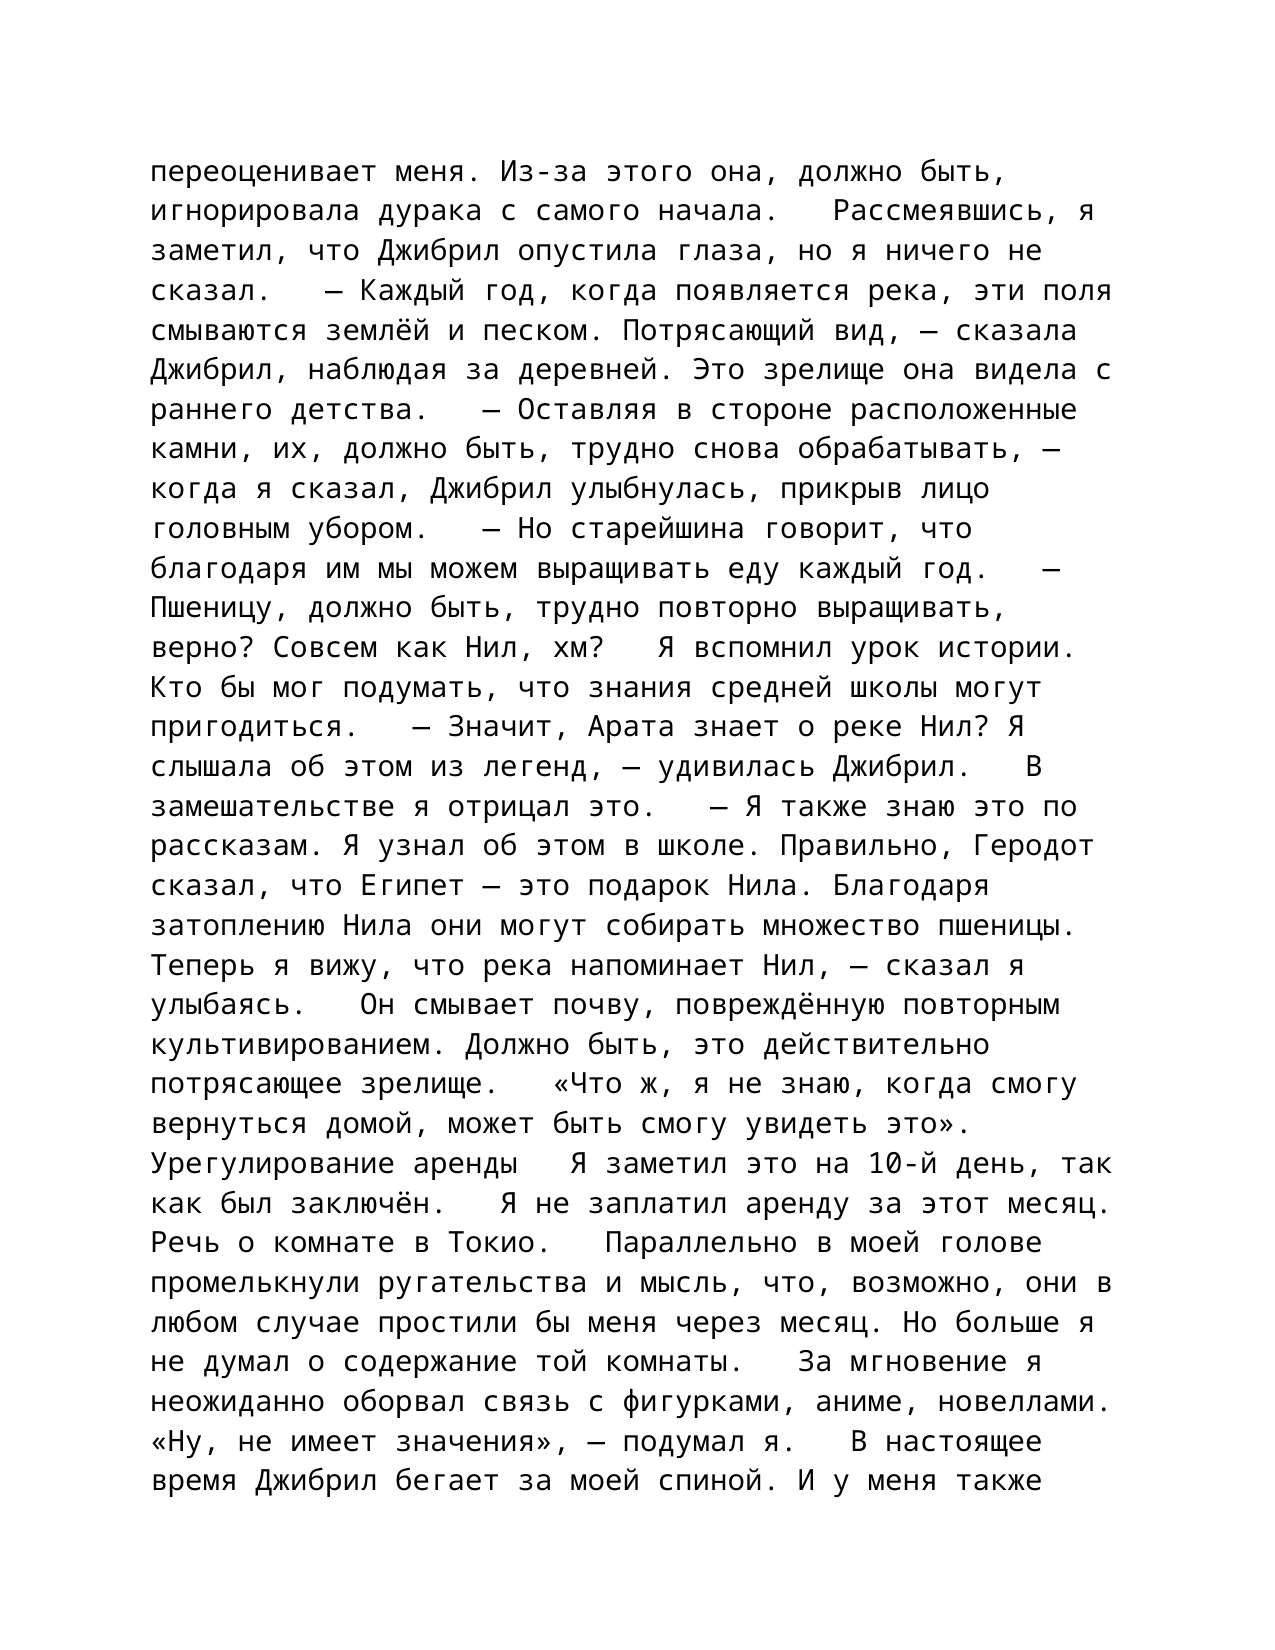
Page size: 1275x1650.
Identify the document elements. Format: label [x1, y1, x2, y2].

text [150, 150, 1125, 1499]
